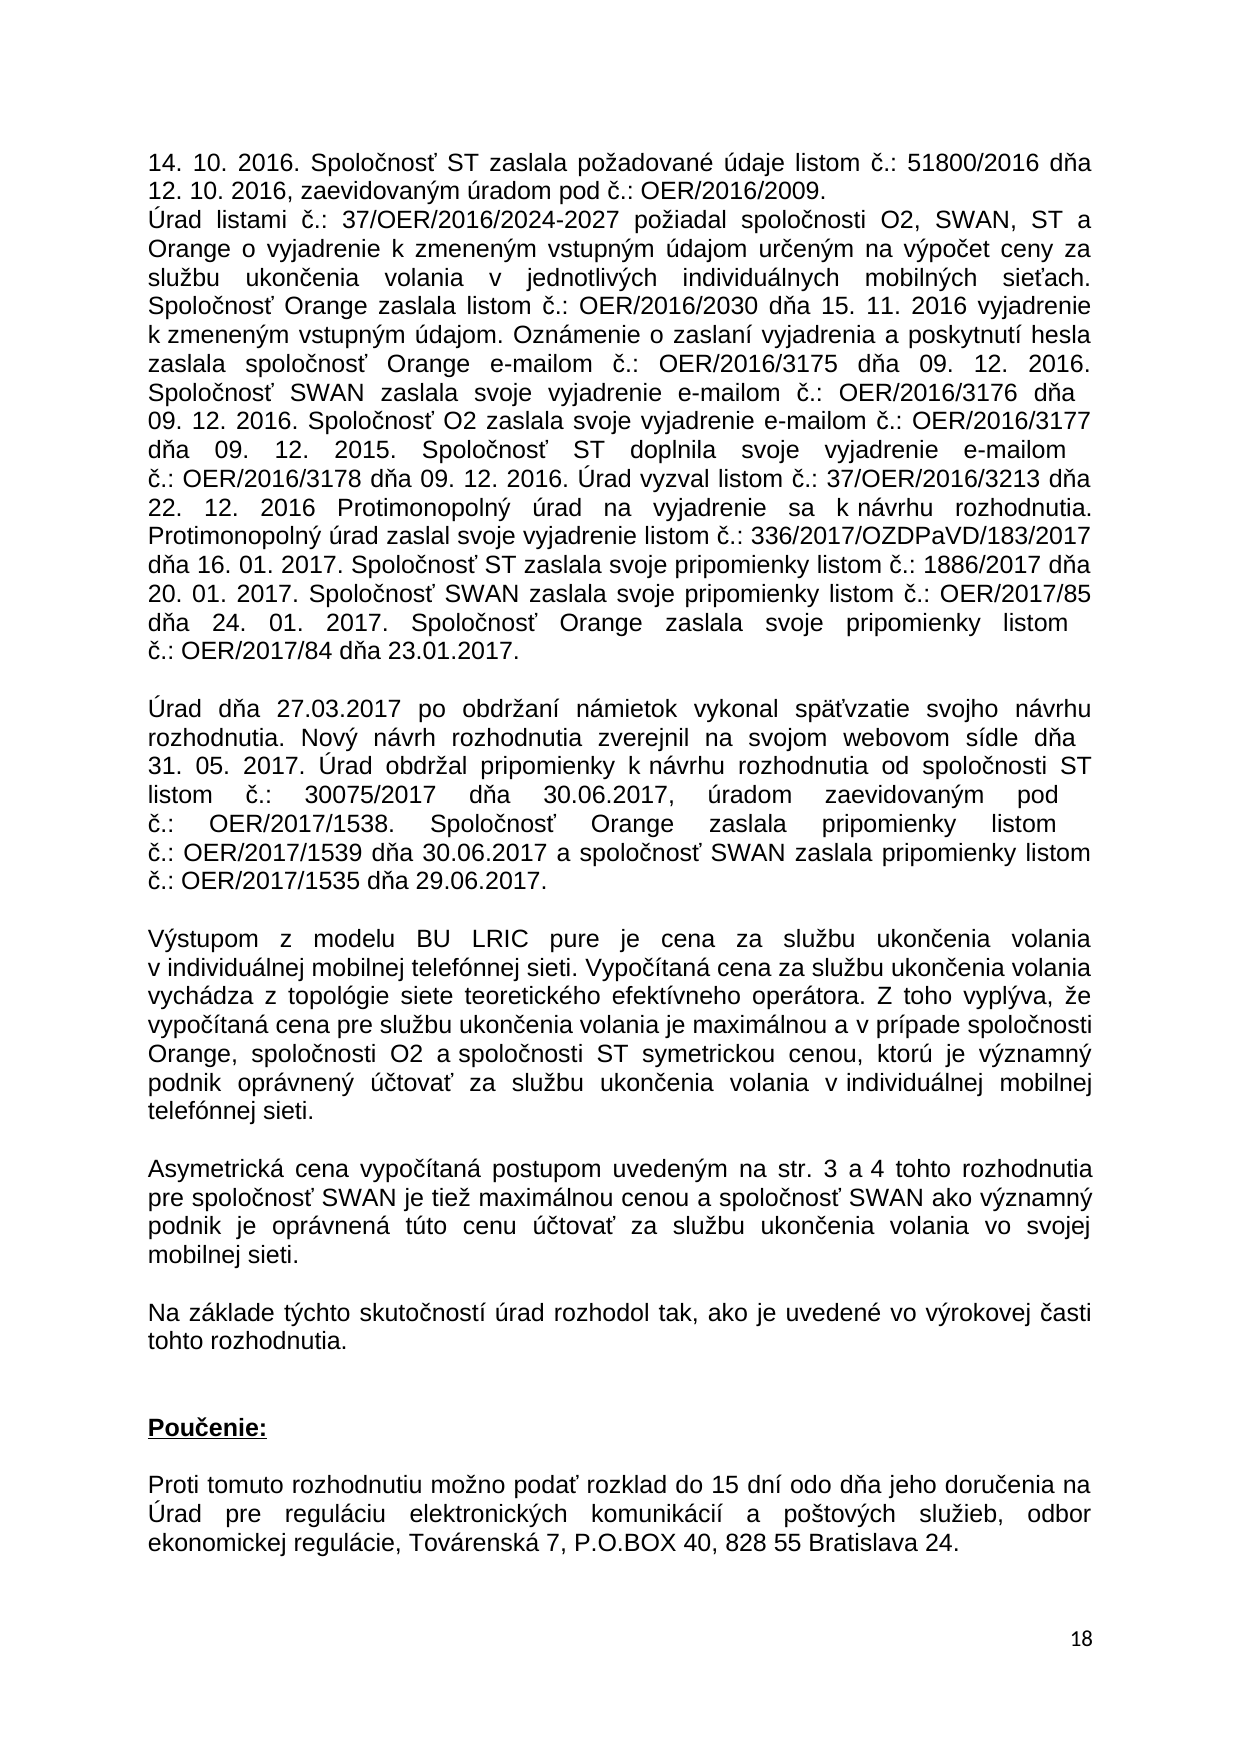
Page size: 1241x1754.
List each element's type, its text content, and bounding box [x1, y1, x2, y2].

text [148, 148, 1093, 205]
text Výstupom z modelu BU LRIC pure je cena za službu ukončenia volania v individuálnej mobilnej telefónnej sieti. Vypočítaná cena za službu ukončenia volania vychádza z topológie siete teoretického efektívneho operátora. Z toho vyplýva, že vypočítaná cena pre službu ukončenia volania je maximálnou a v prípade spoločnosti Orange, spoločnosti O2 a spoločnosti ST symetrickou cenou, ktorú je významný podnik oprávnený účtovať za službu ukončenia volania v individuálnej mobilnej telefónnej sieti. [148, 924, 1093, 1125]
text Poučenie: [148, 1413, 1093, 1441]
text Úrad dňa 27.03.2017 po obdržaní námietok vykonal späťvzatie svojho návrhu rozhodnutia. Nový návrh rozhodnutia zverejnil na svojom webovom sídle dňa 31. 05. 2017. Úrad obdržal pripomienky k návrhu rozhodnutia od spoločnosti ST listom č.: 30075/2017 dňa 30.06.2017, úradom zaevidovaným pod č.: OER/2017/1538. Spoločnosť Orange zaslala pripomienky listom č.: OER/2017/1539 dňa 30.06.2017 a spoločnosť SWAN zaslala pripomienky listom č.: OER/2017/1535 dňa 29.06.2017. [148, 694, 1093, 895]
text Na základe týchto skutočností úrad rozhodol tak, ako je uvedené vo výrokovej časti tohto rozhodnutia. [148, 1298, 1093, 1355]
text Úrad listami č.: 37/OER/2016/2024-2027 požiadal spoločnosti O2, SWAN, ST a Orange o vyjadrenie k zmeneným vstupným údajom určeným na výpočet ceny za službu ukončenia volania v jednotlivých individuálnych mobilných sieťach. Spoločnosť Orange zaslala listom č.: OER/2016/2030 dňa 15. 11. 2016 vyjadrenie k zmeneným vstupným údajom. Oznámenie o zaslaní vyjadrenia a poskytnutí hesla zaslala spoločnosť Orange e-mailom č.: OER/2016/3175 dňa 09. 12. 2016. Spoločnosť SWAN zaslala svoje vyjadrenie e-mailom č.: OER/2016/3176 dňa 09. 12. 2016. Spoločnosť O2 zaslala svoje vyjadrenie e-mailom č.: OER/2016/3177 dňa 09. 12. 2015. Spoločnosť ST doplnila svoje vyjadrenie e-mailom č.: OER/2016/3178 dňa 09. 12. 2016. Úrad vyzval listom č.: 37/OER/2016/3213 dňa 22. 12. 2016 Protimonopolný úrad na vyjadrenie sa k návrhu rozhodnutia. Protimonopolný úrad zaslal svoje vyjadrenie listom č.: 336/2017/OZDPaVD/183/2017 dňa 16. 01. 2017. Spoločnosť ST zaslala svoje pripomienky listom č.: 1886/2017 dňa 20. 01. 2017. Spoločnosť SWAN zaslala svoje pripomienky listom č.: OER/2017/85 dňa 24. 01. 2017. Spoločnosť Orange zaslala svoje pripomienky listom č.: OER/2017/84 dňa 23.01.2017. [148, 205, 1093, 665]
text Proti tomuto rozhodnutiu možno podať rozklad do 15 dní odo dňa jeho doručenia na Úrad pre reguláciu elektronických komunikácií a poštových služieb, odbor ekonomickej regulácie, Továrenská 7, P.O.BOX 40, 828 55 Bratislava 24. [148, 1470, 1093, 1556]
text Asymetrická cena vypočítaná postupom uvedeným na str. 3 a 4 tohto rozhodnutia pre spoločnosť SWAN je tiež maximálnou cenou a spoločnosť SWAN ako významný podnik je oprávnená túto cenu účtovať za službu ukončenia volania vo svojej mobilnej sieti. [148, 1154, 1093, 1269]
